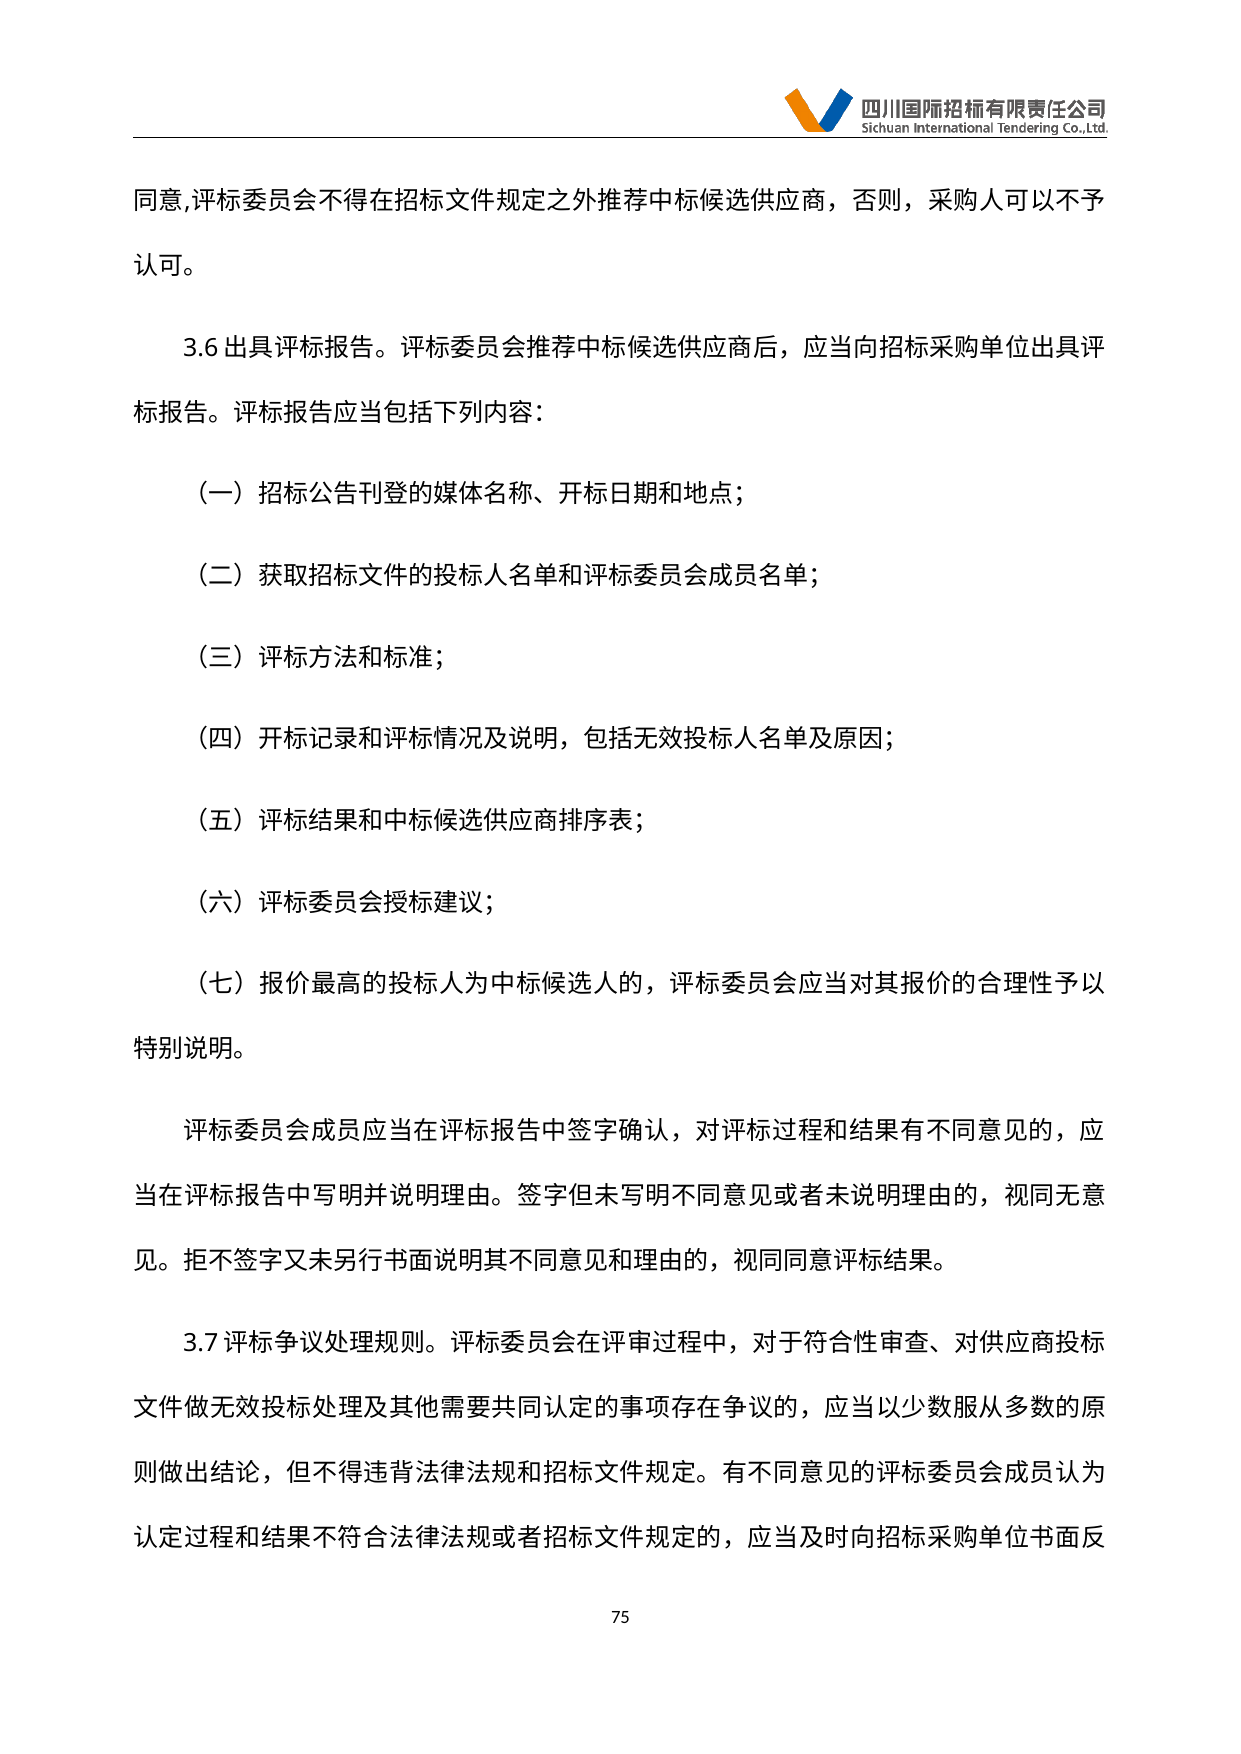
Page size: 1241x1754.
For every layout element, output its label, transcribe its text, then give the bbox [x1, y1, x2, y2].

text （六）评标委员会授标建议； [133, 868, 1107, 933]
text （三）评标方法和标准； [133, 623, 1107, 688]
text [133, 1308, 1107, 1568]
text 3.6出具评标报告。评标委员会推荐中标候选供应商后，应当向招标采购单位出具评标报告。评标报告应当包括下列内容： [133, 313, 1107, 443]
text （五）评标结果和中标候选供应商排序表； [133, 786, 1107, 851]
text （二）获取招标文件的投标人名单和评标委员会成员名单； [133, 541, 1107, 606]
text （一）招标公告刊登的媒体名称、开标日期和地点； [133, 459, 1107, 524]
text （七）报价最高的投标人为中标候选人的，评标委员会应当对其报价的合理性予以特别说明。 [133, 949, 1107, 1079]
text 评标委员会成员应当在评标报告中签字确认，对评标过程和结果有不同意见的，应当在评标报告中写明并说明理由。签字但未写明不同意见或者未说明理由的，视同无意见。拒不签字又未另行书面说明其不同意见和理由的，视同同意评标结果。 [133, 1096, 1107, 1291]
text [133, 166, 1107, 296]
text （四）开标记录和评标情况及说明，包括无效投标人名单及原因； [133, 704, 1107, 769]
picture [784, 88, 1108, 135]
